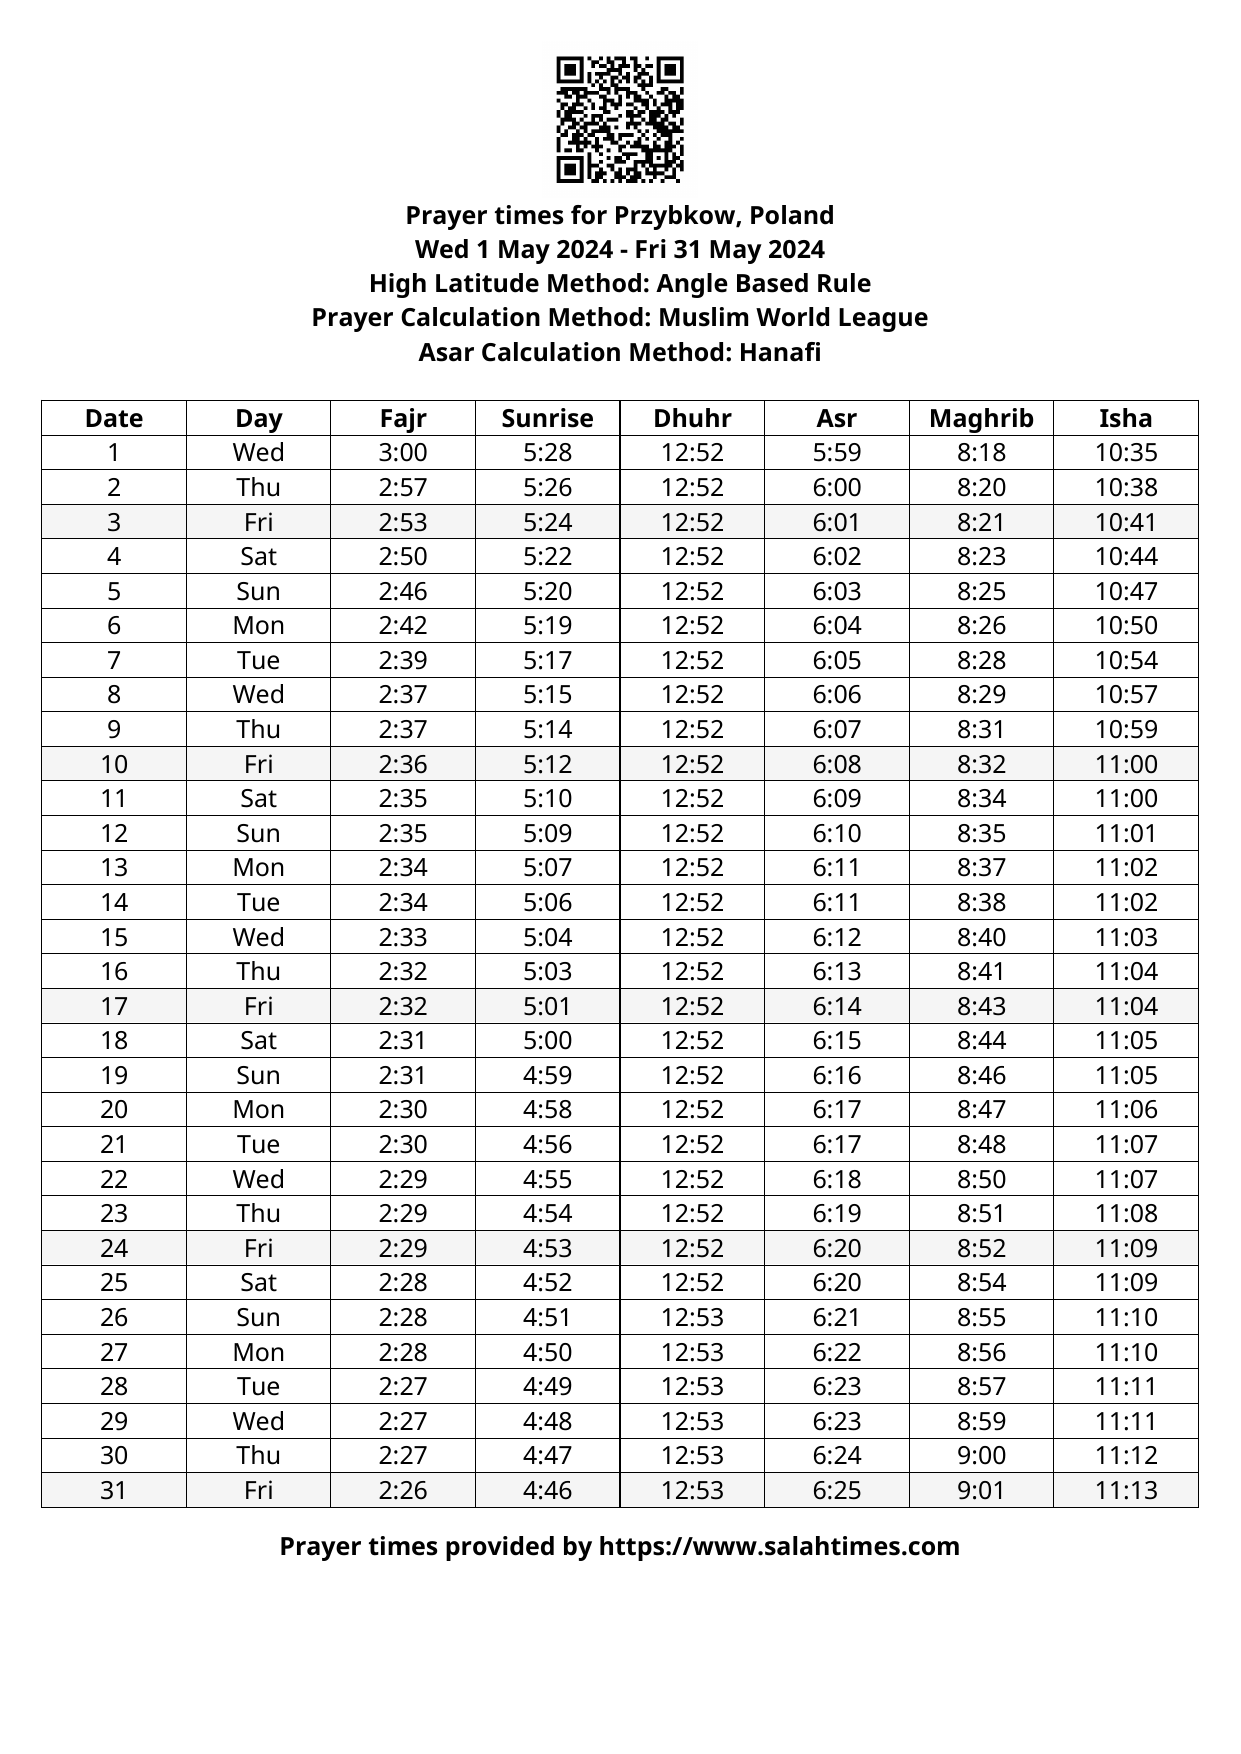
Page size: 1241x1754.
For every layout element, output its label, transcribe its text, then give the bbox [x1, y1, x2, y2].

table_cell 12:52 [621, 781, 764, 815]
table_cell 8:25 [910, 574, 1053, 607]
table_cell 6:13 [765, 954, 909, 988]
table_cell 10:54 [1054, 643, 1198, 677]
picture [542, 41, 699, 198]
table_cell 2:35 [331, 781, 475, 815]
table_cell 12:52 [621, 1162, 764, 1195]
table_cell 11 [42, 781, 186, 815]
table_cell 6:20 [765, 1266, 909, 1299]
table_cell 8:57 [910, 1369, 1053, 1403]
table_cell 6:25 [765, 1473, 909, 1507]
table_cell 12:52 [621, 1266, 764, 1299]
table_cell 8:28 [910, 643, 1053, 677]
table_cell Thu [187, 1439, 330, 1472]
table_cell 6:16 [765, 1058, 909, 1092]
text Prayer Calculation Method: Muslim World League [42, 300, 1198, 334]
table_cell 6:24 [765, 1439, 909, 1472]
table_cell 2:28 [331, 1335, 475, 1368]
table_cell 8:52 [910, 1231, 1053, 1264]
table_cell 11:09 [1054, 1266, 1198, 1299]
table_cell 2:42 [331, 609, 475, 642]
table_cell 2:31 [331, 1058, 475, 1092]
table_cell 12:53 [621, 1300, 764, 1334]
text Prayer times for Przybkow, Poland [42, 198, 1198, 232]
table_cell Tue [187, 1127, 330, 1161]
table_cell 5:22 [476, 539, 619, 573]
table_cell 12:52 [621, 1196, 764, 1230]
table_cell 8:20 [910, 470, 1053, 504]
table_cell Sun [187, 1300, 330, 1334]
table_cell 8:38 [910, 885, 1053, 919]
table_cell 4:54 [476, 1196, 619, 1230]
table_cell 8:50 [910, 1162, 1053, 1195]
table_cell 12:52 [621, 816, 764, 849]
table_cell 8:56 [910, 1335, 1053, 1368]
table_cell 6:17 [765, 1093, 909, 1126]
table_cell 2:46 [331, 574, 475, 607]
table_cell 28 [42, 1369, 186, 1403]
table_cell 2:28 [331, 1300, 475, 1334]
table_cell 12:53 [621, 1473, 764, 1507]
table_cell 11:05 [1054, 1024, 1198, 1057]
table_cell 6:22 [765, 1335, 909, 1368]
table_cell Sun [187, 1058, 330, 1092]
table_cell 8:35 [910, 816, 1053, 849]
table_cell 10:50 [1054, 609, 1198, 642]
table_cell Sun [187, 816, 330, 849]
table_cell 11:10 [1054, 1335, 1198, 1368]
table_cell 6:08 [765, 747, 909, 780]
table_header Isha [1054, 401, 1198, 434]
text High Latitude Method: Angle Based Rule [42, 266, 1198, 300]
table_cell 9 [42, 712, 186, 746]
table_cell Mon [187, 851, 330, 884]
table_cell 2:33 [331, 920, 475, 953]
table_cell 8:21 [910, 505, 1053, 538]
table_cell 6:15 [765, 1024, 909, 1057]
table_cell 2:35 [331, 816, 475, 849]
table_cell 5:15 [476, 678, 619, 711]
table_cell 2:27 [331, 1439, 475, 1472]
table_cell Mon [187, 1093, 330, 1126]
table_cell 12:52 [621, 851, 764, 884]
table_cell 11:12 [1054, 1439, 1198, 1472]
table_cell 11:10 [1054, 1300, 1198, 1334]
table_cell 12:52 [621, 539, 764, 573]
table_cell 11:09 [1054, 1231, 1198, 1264]
table_cell 3:00 [331, 436, 475, 469]
table_cell 30 [42, 1439, 186, 1472]
table_cell 2:32 [331, 954, 475, 988]
table_cell 11:02 [1054, 885, 1198, 919]
table_cell 12:52 [621, 609, 764, 642]
table_cell 6:05 [765, 643, 909, 677]
table_cell 4:48 [476, 1404, 619, 1437]
table_cell Sat [187, 781, 330, 815]
table_cell Tue [187, 885, 330, 919]
table_cell Wed [187, 920, 330, 953]
table_cell 2:37 [331, 678, 475, 711]
table_cell 8:46 [910, 1058, 1053, 1092]
table_cell 5:03 [476, 954, 619, 988]
table_cell 6:23 [765, 1404, 909, 1437]
table_cell 5:24 [476, 505, 619, 538]
table_cell 20 [42, 1093, 186, 1126]
table_cell 2:27 [331, 1404, 475, 1437]
table_cell 11:03 [1054, 920, 1198, 953]
table_cell 10:38 [1054, 470, 1198, 504]
table_cell 11:08 [1054, 1196, 1198, 1230]
table_cell 16 [42, 954, 186, 988]
table_cell Fri [187, 1473, 330, 1507]
table_cell 12:53 [621, 1369, 764, 1403]
table_cell 12:52 [621, 954, 764, 988]
table_cell 12:52 [621, 1093, 764, 1126]
table_cell Fri [187, 747, 330, 780]
table_cell 8:40 [910, 920, 1053, 953]
table_cell 8:43 [910, 989, 1053, 1022]
table_cell 26 [42, 1300, 186, 1334]
table_cell 8:44 [910, 1024, 1053, 1057]
table_cell 23 [42, 1196, 186, 1230]
table_cell 6:11 [765, 851, 909, 884]
table_cell 5:04 [476, 920, 619, 953]
table_cell 2:57 [331, 470, 475, 504]
table_cell 6:12 [765, 920, 909, 953]
table_cell Wed [187, 1162, 330, 1195]
table_cell 22 [42, 1162, 186, 1195]
table_cell 6:17 [765, 1127, 909, 1161]
table_cell 15 [42, 920, 186, 953]
table_cell 2:37 [331, 712, 475, 746]
table_cell 8:23 [910, 539, 1053, 573]
table_cell 12 [42, 816, 186, 849]
table_cell Fri [187, 505, 330, 538]
table_cell 2:53 [331, 505, 475, 538]
table_cell 8:31 [910, 712, 1053, 746]
table_cell 19 [42, 1058, 186, 1092]
table_cell Mon [187, 609, 330, 642]
table_cell 12:52 [621, 920, 764, 953]
table_cell 13 [42, 851, 186, 884]
table_cell 3 [42, 505, 186, 538]
table_cell 4:55 [476, 1162, 619, 1195]
table_cell 11:06 [1054, 1093, 1198, 1126]
table_header Dhuhr [621, 401, 764, 434]
table_cell 12:52 [621, 574, 764, 607]
table_cell 11:00 [1054, 747, 1198, 780]
table_cell 2:29 [331, 1196, 475, 1230]
table_cell 6:01 [765, 505, 909, 538]
table_cell 6:19 [765, 1196, 909, 1230]
table_cell 11:04 [1054, 954, 1198, 988]
table_cell 10 [42, 747, 186, 780]
table_cell 1 [42, 436, 186, 469]
table_cell 2:26 [331, 1473, 475, 1507]
table_cell 8:55 [910, 1300, 1053, 1334]
table_cell 4:53 [476, 1231, 619, 1264]
table_cell 2:28 [331, 1266, 475, 1299]
table_cell 12:52 [621, 747, 764, 780]
table_cell 10:57 [1054, 678, 1198, 711]
table_cell 5:20 [476, 574, 619, 607]
table_cell 9:01 [910, 1473, 1053, 1507]
table_cell 4:52 [476, 1266, 619, 1299]
table_cell 12:52 [621, 436, 764, 469]
table_cell Sat [187, 1266, 330, 1299]
table_cell 6:09 [765, 781, 909, 815]
table_cell 2:50 [331, 539, 475, 573]
table_cell 4:58 [476, 1093, 619, 1126]
table_cell 9:00 [910, 1439, 1053, 1472]
table_cell 4:59 [476, 1058, 619, 1092]
table_cell Thu [187, 470, 330, 504]
text Prayer times provided by https://www.salahtimes.com [42, 1528, 1198, 1563]
table_cell Fri [187, 989, 330, 1022]
table_cell 12:52 [621, 643, 764, 677]
table_cell 12:52 [621, 1058, 764, 1092]
table_cell 8:54 [910, 1266, 1053, 1299]
table_cell 2:34 [331, 851, 475, 884]
table_cell 12:52 [621, 712, 764, 746]
table_cell 4:46 [476, 1473, 619, 1507]
table_cell 8 [42, 678, 186, 711]
table_cell Sat [187, 1024, 330, 1057]
table_cell 2:31 [331, 1024, 475, 1057]
table_cell 11:07 [1054, 1162, 1198, 1195]
table_cell 2 [42, 470, 186, 504]
table_cell 5 [42, 574, 186, 607]
table_cell 5:17 [476, 643, 619, 677]
table_cell 10:44 [1054, 539, 1198, 573]
table_cell Fri [187, 1231, 330, 1264]
table_cell 5:01 [476, 989, 619, 1022]
table_cell 5:19 [476, 609, 619, 642]
table_cell 8:37 [910, 851, 1053, 884]
table_cell Tue [187, 643, 330, 677]
table_cell 12:52 [621, 1024, 764, 1057]
table_cell 2:32 [331, 989, 475, 1022]
table_cell 8:41 [910, 954, 1053, 988]
table_cell 10:59 [1054, 712, 1198, 746]
table_cell Sat [187, 539, 330, 573]
table_cell Thu [187, 712, 330, 746]
table_cell 5:26 [476, 470, 619, 504]
table_header Maghrib [910, 401, 1053, 434]
table_cell 25 [42, 1266, 186, 1299]
table_cell Thu [187, 1196, 330, 1230]
table_cell 6:21 [765, 1300, 909, 1334]
table_cell 6:00 [765, 470, 909, 504]
table_cell 6:02 [765, 539, 909, 573]
table_cell 2:34 [331, 885, 475, 919]
table_cell 12:52 [621, 1231, 764, 1264]
table_cell 6 [42, 609, 186, 642]
table_cell 5:28 [476, 436, 619, 469]
table_cell 24 [42, 1231, 186, 1264]
table_cell 12:53 [621, 1335, 764, 1368]
table_cell 6:20 [765, 1231, 909, 1264]
table_cell 12:52 [621, 678, 764, 711]
table_cell 2:36 [331, 747, 475, 780]
table_cell 21 [42, 1127, 186, 1161]
table_cell 5:14 [476, 712, 619, 746]
table_cell 12:53 [621, 1439, 764, 1472]
table_cell 11:00 [1054, 781, 1198, 815]
table_cell 29 [42, 1404, 186, 1437]
table_cell 10:47 [1054, 574, 1198, 607]
table_cell 7 [42, 643, 186, 677]
table_cell 6:06 [765, 678, 909, 711]
table_cell 11:05 [1054, 1058, 1198, 1092]
table_cell 10:41 [1054, 505, 1198, 538]
table_cell Thu [187, 954, 330, 988]
table_cell 11:07 [1054, 1127, 1198, 1161]
table_cell 12:53 [621, 1404, 764, 1437]
table_cell 6:18 [765, 1162, 909, 1195]
table_cell 12:52 [621, 470, 764, 504]
table_cell 2:39 [331, 643, 475, 677]
table_cell 6:14 [765, 989, 909, 1022]
table_cell Mon [187, 1335, 330, 1368]
table_cell 6:11 [765, 885, 909, 919]
table_cell 4:49 [476, 1369, 619, 1403]
table_cell 11:04 [1054, 989, 1198, 1022]
table_cell 6:10 [765, 816, 909, 849]
table_cell 8:29 [910, 678, 1053, 711]
table_cell 8:18 [910, 436, 1053, 469]
table_cell 8:26 [910, 609, 1053, 642]
table_cell 27 [42, 1335, 186, 1368]
table_header Fajr [331, 401, 475, 434]
table_cell 6:07 [765, 712, 909, 746]
text Asar Calculation Method: Hanafi [42, 334, 1198, 368]
table_cell Wed [187, 436, 330, 469]
table_cell Wed [187, 678, 330, 711]
table_cell 4:56 [476, 1127, 619, 1161]
table_cell 6:03 [765, 574, 909, 607]
table_cell 2:29 [331, 1231, 475, 1264]
table_cell 14 [42, 885, 186, 919]
table_header Date [42, 401, 186, 434]
table_cell 12:52 [621, 885, 764, 919]
table_header Day [187, 401, 330, 434]
table_cell 12:52 [621, 505, 764, 538]
table_cell 11:01 [1054, 816, 1198, 849]
table_cell 5:10 [476, 781, 619, 815]
text Wed 1 May 2024 - Fri 31 May 2024 [42, 232, 1198, 266]
table_cell 12:52 [621, 989, 764, 1022]
table_cell 8:34 [910, 781, 1053, 815]
table_cell 31 [42, 1473, 186, 1507]
table_cell 2:29 [331, 1162, 475, 1195]
table_cell 8:48 [910, 1127, 1053, 1161]
table_cell 8:32 [910, 747, 1053, 780]
table_cell 8:47 [910, 1093, 1053, 1126]
table_cell 2:30 [331, 1127, 475, 1161]
table_cell Sun [187, 574, 330, 607]
table_cell 5:06 [476, 885, 619, 919]
table_cell 11:11 [1054, 1369, 1198, 1403]
table_cell 4:47 [476, 1439, 619, 1472]
table_cell 11:13 [1054, 1473, 1198, 1507]
table_cell 18 [42, 1024, 186, 1057]
table_cell 17 [42, 989, 186, 1022]
table_cell 11:11 [1054, 1404, 1198, 1437]
table_cell 5:07 [476, 851, 619, 884]
table_cell 5:12 [476, 747, 619, 780]
table_cell Tue [187, 1369, 330, 1403]
table_cell 12:52 [621, 1127, 764, 1161]
table_header Sunrise [476, 401, 619, 434]
table_cell 5:09 [476, 816, 619, 849]
table_cell 8:59 [910, 1404, 1053, 1437]
table_cell 5:59 [765, 436, 909, 469]
table_cell 4:51 [476, 1300, 619, 1334]
table_cell 10:35 [1054, 436, 1198, 469]
table_cell 6:23 [765, 1369, 909, 1403]
table_cell 11:02 [1054, 851, 1198, 884]
table_cell Wed [187, 1404, 330, 1437]
table_cell 4:50 [476, 1335, 619, 1368]
table_cell 8:51 [910, 1196, 1053, 1230]
table_cell 2:27 [331, 1369, 475, 1403]
table_cell 5:00 [476, 1024, 619, 1057]
table_cell 2:30 [331, 1093, 475, 1126]
table_header Asr [765, 401, 909, 434]
table_cell 4 [42, 539, 186, 573]
table_cell 6:04 [765, 609, 909, 642]
